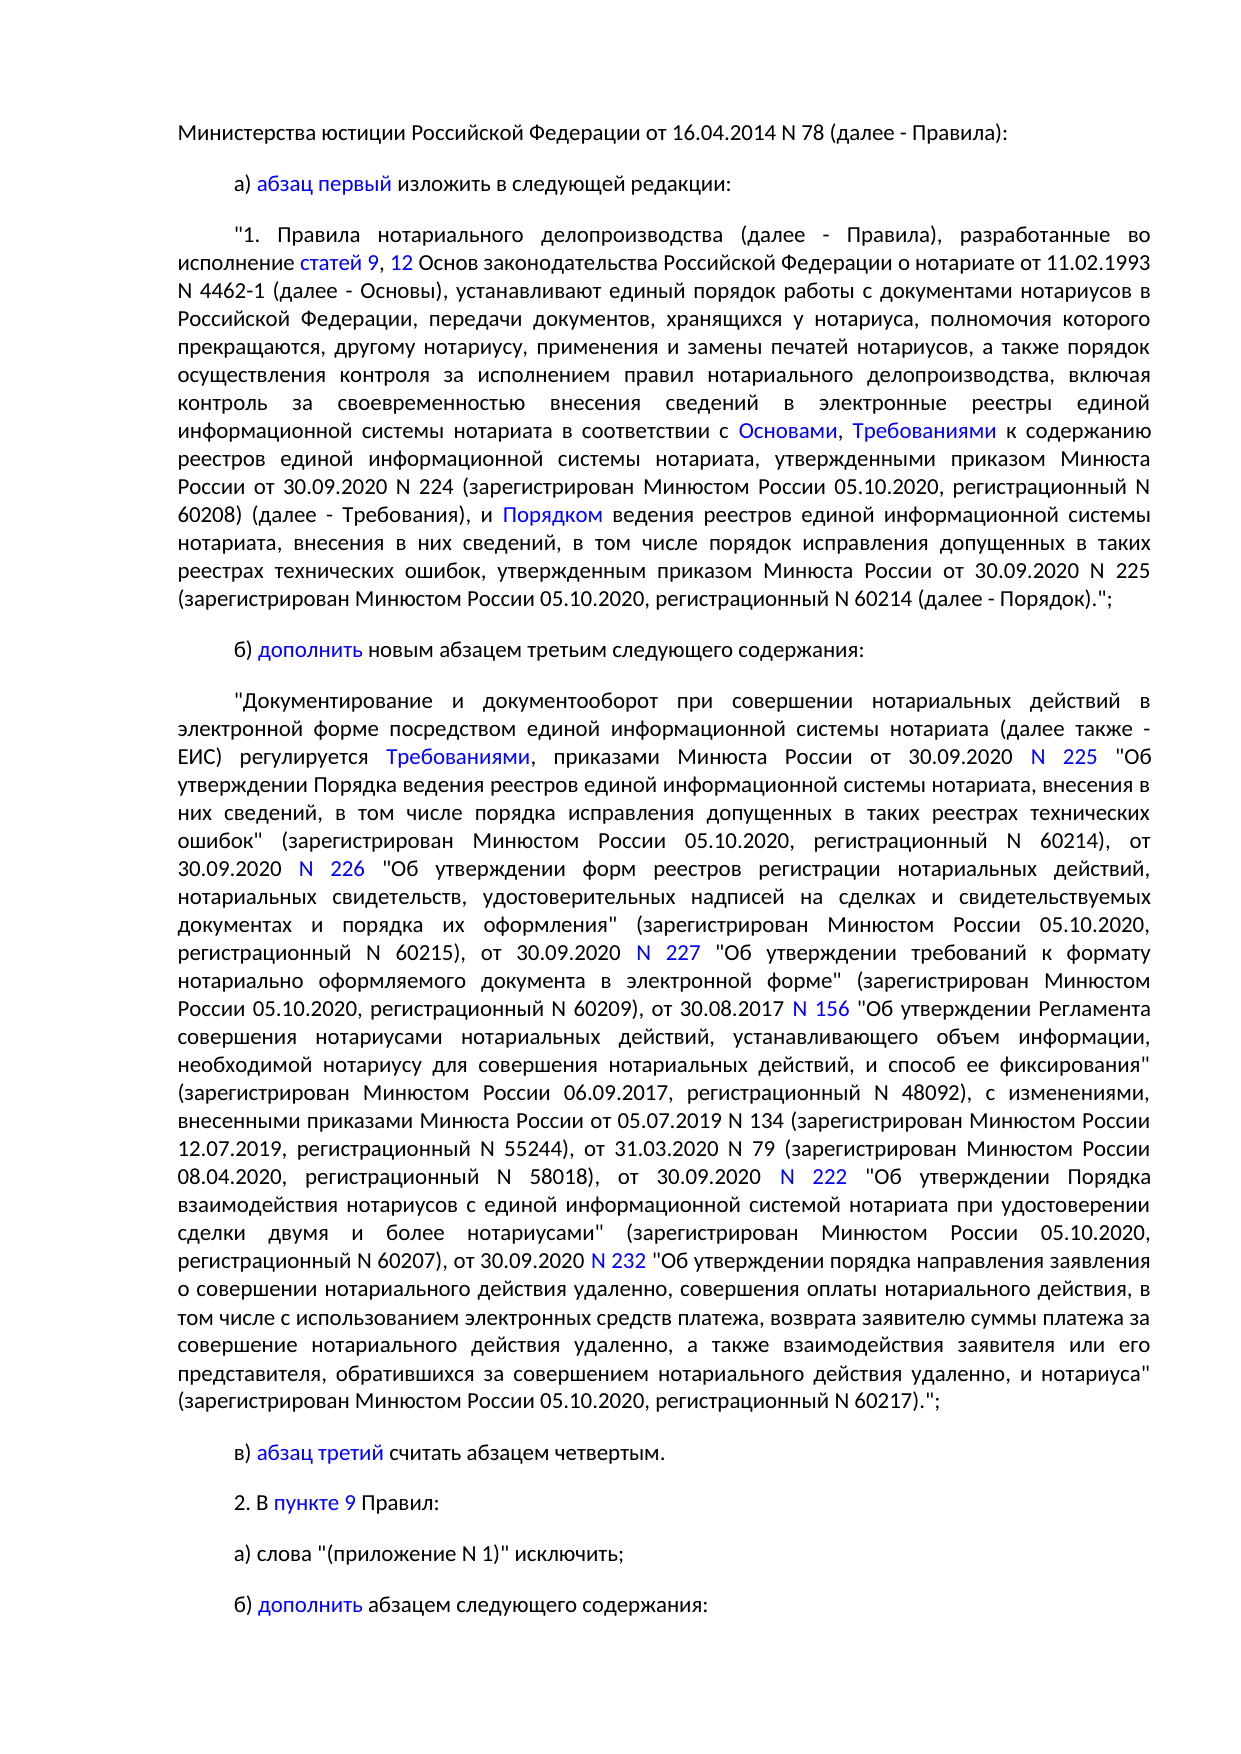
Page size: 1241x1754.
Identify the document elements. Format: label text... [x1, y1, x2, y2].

text 2. В пункте 9 Правил: [177, 1488, 1152, 1517]
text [177, 118, 1152, 146]
text а) слова "(приложение N 1)" исключить; [177, 1539, 1152, 1567]
text а) абзац первый изложить в следующей редакции: [177, 169, 1152, 197]
text б) дополнить абзацем следующего содержания: [177, 1590, 1152, 1618]
text в) абзац третий считать абзацем четвертым. [177, 1438, 1152, 1466]
text "1. Правила нотариального делопроизводства (далее - Правила), разработанные во исполнение статей 9, 12 Основ законодательства Российской Федерации о нотариате от 11.02.1993 N 4462-1 (далее - Основы), устанавливают единый порядок работы с документами нотариусов в Российской Федерации, передачи документов, хранящихся у нотариуса, полномочия которого прекращаются, другому нотариусу, применения и замены печатей нотариусов, а также порядок осуществления контроля за исполнением правил нотариального делопроизводства, включая контроль за своевременностью внесения сведений в электронные реестры единой информационной системы нотариата в соответствии с Основами, Требованиями к содержанию реестров единой информационной системы нотариата, утвержденными приказом Минюста России от 30.09.2020 N 224 (зарегистрирован Минюстом России 05.10.2020, регистрационный N 60208) (далее - Требования), и Порядком ведения реестров единой информационной системы нотариата, внесения в них сведений, в том числе порядок исправления допущенных в таких реестрах технических ошибок, утвержденным приказом Минюста России от 30.09.2020 N 225 (зарегистрирован Минюстом России 05.10.2020, регистрационный N 60214 (далее - Порядок)."; [177, 220, 1152, 612]
text б) дополнить новым абзацем третьим следующего содержания: [177, 635, 1152, 663]
text "Документирование и документооборот при совершении нотариальных действий в электронной форме посредством единой информационной системы нотариата (далее также - ЕИС) регулируется Требованиями, приказами Минюста России от 30.09.2020 N 225 "Об утверждении Порядка ведения реестров единой информационной системы нотариата, внесения в них сведений, в том числе порядка исправления допущенных в таких реестрах технических ошибок" (зарегистрирован Минюстом России 05.10.2020, регистрационный N 60214), от 30.09.2020 N 226 "Об утверждении форм реестров регистрации нотариальных действий, нотариальных свидетельств, удостоверительных надписей на сделках и свидетельствуемых документах и порядка их оформления" (зарегистрирован Минюстом России 05.10.2020, регистрационный N 60215), от 30.09.2020 N 227 "Об утверждении требований к формату нотариально оформляемого документа в электронной форме" (зарегистрирован Минюстом России 05.10.2020, регистрационный N 60209), от 30.08.2017 N 156 "Об утверждении Регламента совершения нотариусами нотариальных действий, устанавливающего объем информации, необходимой нотариусу для совершения нотариальных действий, и способ ее фиксирования" (зарегистрирован Минюстом России 06.09.2017, регистрационный N 48092), с изменениями, внесенными приказами Минюста России от 05.07.2019 N 134 (зарегистрирован Минюстом России 12.07.2019, регистрационный N 55244), от 31.03.2020 N 79 (зарегистрирован Минюстом России 08.04.2020, регистрационный N 58018), от 30.09.2020 N 222 "Об утверждении Порядка взаимодействия нотариусов с единой информационной системой нотариата при удостоверении сделки двумя и более нотариусами" (зарегистрирован Минюстом России 05.10.2020, регистрационный N 60207), от 30.09.2020 N 232 "Об утверждении порядка направления заявления о совершении нотариального действия удаленно, совершения оплаты нотариального действия, в том числе с использованием электронных средств платежа, возврата заявителю суммы платежа за совершение нотариального действия удаленно, а также взаимодействия заявителя или его представителя, обратившихся за совершением нотариального действия удаленно, и нотариуса" (зарегистрирован Минюстом России 05.10.2020, регистрационный N 60217)."; [177, 686, 1152, 1415]
